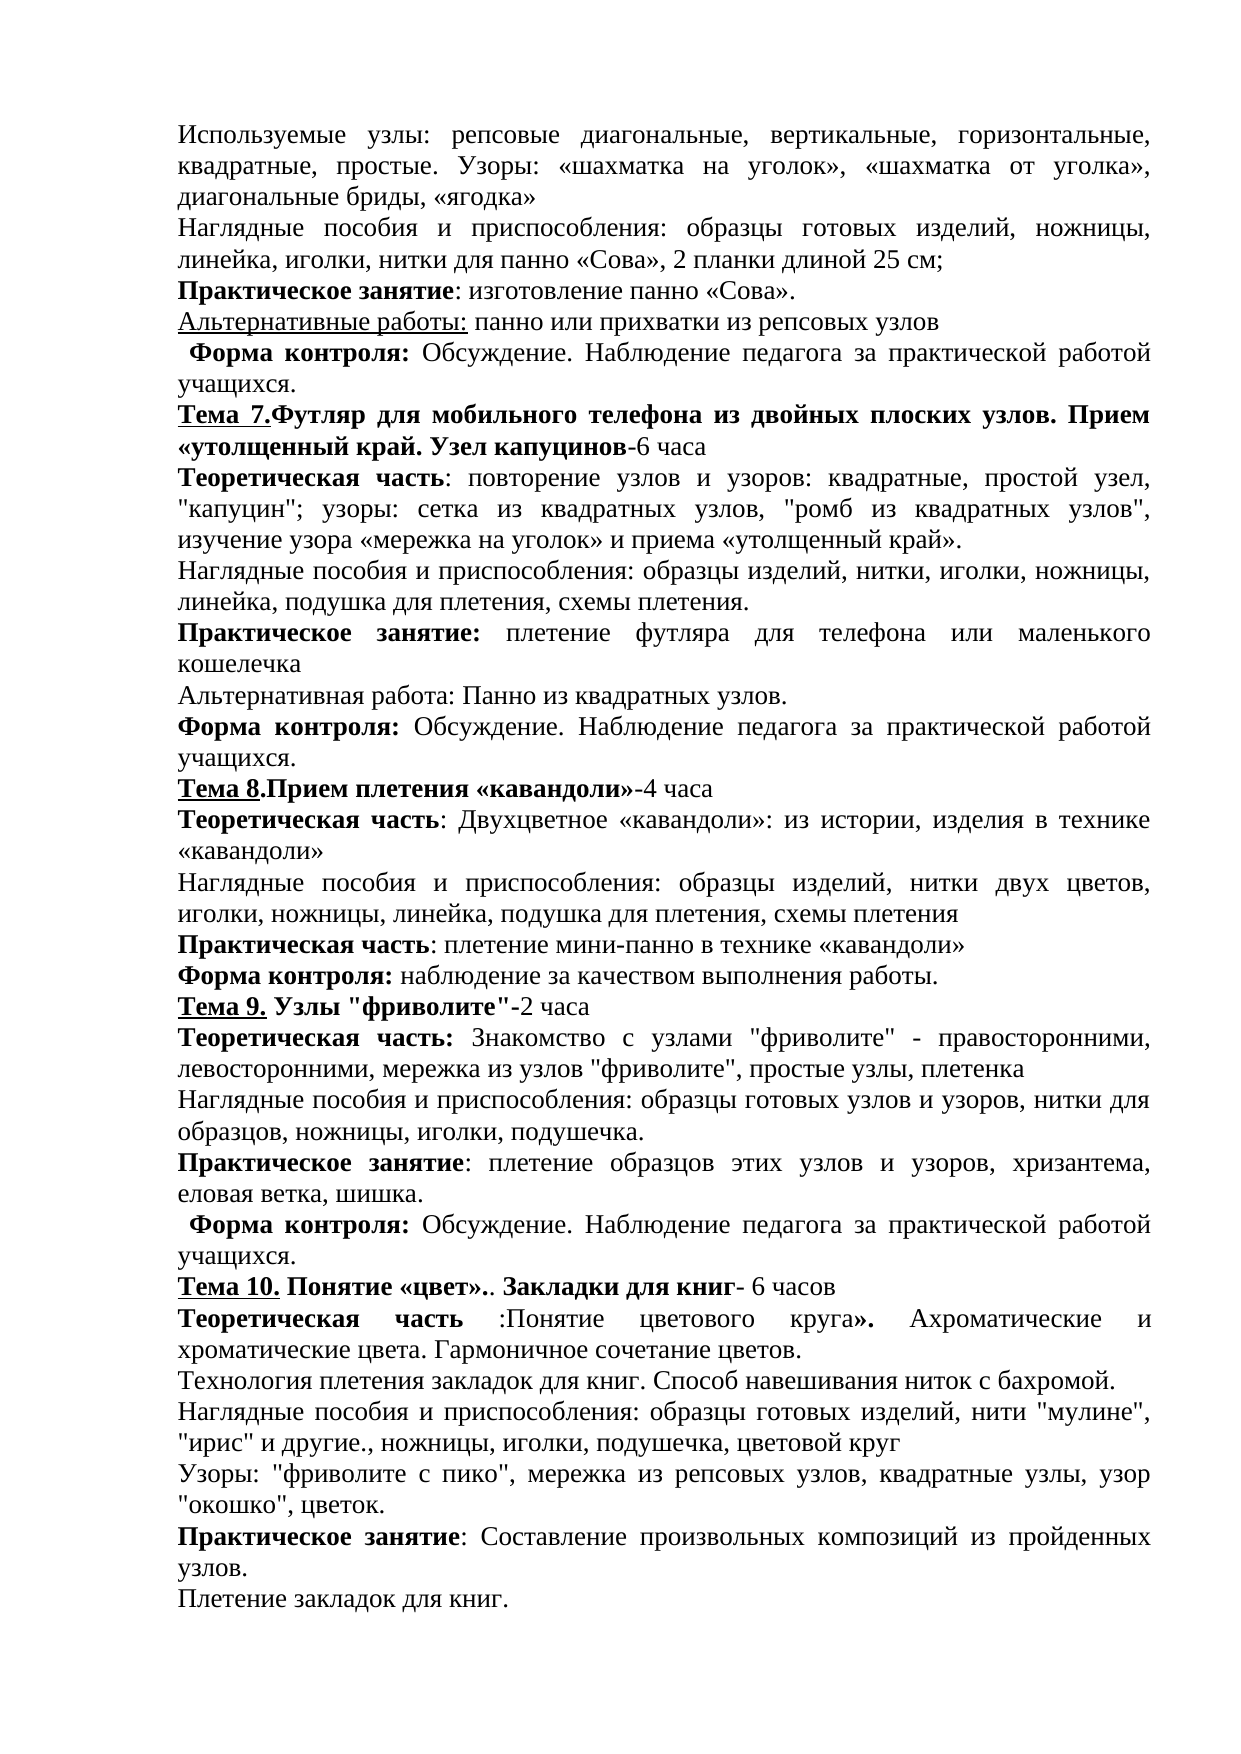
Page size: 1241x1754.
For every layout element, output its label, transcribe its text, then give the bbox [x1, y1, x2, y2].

text Практическое занятие: плетение футляра для телефона или маленького кошелечка [177, 616, 1152, 679]
text Наглядные пособия и приспособления: образцы готовых изделий, нити "мулине", "ирис" и другие., ножницы, иголки, подушечка, цветовой круг [177, 1395, 1152, 1457]
text Теоретическая часть: Двухцветное «кавандоли»: из истории, изделия в технике «кавандоли» [177, 803, 1152, 866]
text Форма контроля: Обсуждение. Наблюдение педагога за практической работой учащихся. [177, 710, 1152, 772]
text Наглядные пособия и приспособления: образцы готовых изделий, ножницы, линейка, иголки, нитки для панно «Сова», 2 планки длиной 25 см; [177, 212, 1152, 274]
text Теоретическая часть :Понятие цветового круга». Ахроматические и хроматические цвета. Гармоничное сочетание цветов. [177, 1302, 1152, 1364]
text Теоретическая часть: Знакомство с узлами "фриволите" - правосторонними, левосторонними, мережка из узлов "фриволите", простые узлы, плетенка [177, 1021, 1152, 1084]
text Используемые узлы: репсовые диагональные, вертикальные, горизонтальные, квадратные, простые. Узоры: «шахматка на уголок», «шахматка от уголка», диагональные бриды, «ягодка» [177, 118, 1152, 212]
text Альтернативная работа: Панно из квадратных узлов. [177, 679, 1152, 710]
text Практическая часть: плетение мини-панно в технике «кавандоли» [177, 928, 1152, 959]
text Тема 7.Футляр для мобильного телефона из двойных плоских узлов. Прием «утолщенный край. Узел капуцинов-6 часа [177, 398, 1152, 461]
text Плетение закладок для книг. [177, 1582, 1152, 1613]
text Форма контроля: Обсуждение. Наблюдение педагога за практической работой учащихся. [177, 336, 1152, 398]
text Тема 8.Прием плетения «кавандоли»-4 часа [177, 772, 1152, 803]
text Наглядные пособия и приспособления: образцы готовых узлов и узоров, нитки для образцов, ножницы, иголки, подушечка. [177, 1084, 1152, 1146]
text Практическое занятие: изготовление панно «Сова». [177, 274, 1152, 305]
text Наглядные пособия и приспособления: образцы изделий, нитки, иголки, ножницы, линейка, подушка для плетения, схемы плетения. [177, 554, 1152, 616]
text Теоретическая часть: повторение узлов и узоров: квадратные, простой узел, "капуцин"; узоры: сетка из квадратных узлов, "ромб из квадратных узлов", изучение узора «мережка на уголок» и приема «утолщенный край». [177, 461, 1152, 554]
text Тема 10. Понятие «цвет».. Закладки для книг- 6 часов [177, 1271, 1152, 1302]
text Практическое занятие: Составление произвольных композиций из пройденных узлов. [177, 1520, 1152, 1582]
text Технология плетения закладок для книг. Способ навешивания ниток с бахромой. [177, 1364, 1152, 1395]
text Узоры: "фриволите с пико", мережка из репсовых узлов, квадратные узлы, узор "окошко", цветок. [177, 1457, 1152, 1520]
text Форма контроля: наблюдение за качеством выполнения работы. [177, 959, 1152, 990]
text Наглядные пособия и приспособления: образцы изделий, нитки двух цветов, иголки, ножницы, линейка, подушка для плетения, схемы плетения [177, 866, 1152, 928]
text Тема 9. Узлы "фриволите"-2 часа [177, 990, 1152, 1021]
text Практическое занятие: плетение образцов этих узлов и узоров, хризантема, еловая ветка, шишка. [177, 1146, 1152, 1208]
text Альтернативные работы: панно или прихватки из репсовых узлов [177, 305, 1152, 336]
text Форма контроля: Обсуждение. Наблюдение педагога за практической работой учащихся. [177, 1208, 1152, 1271]
